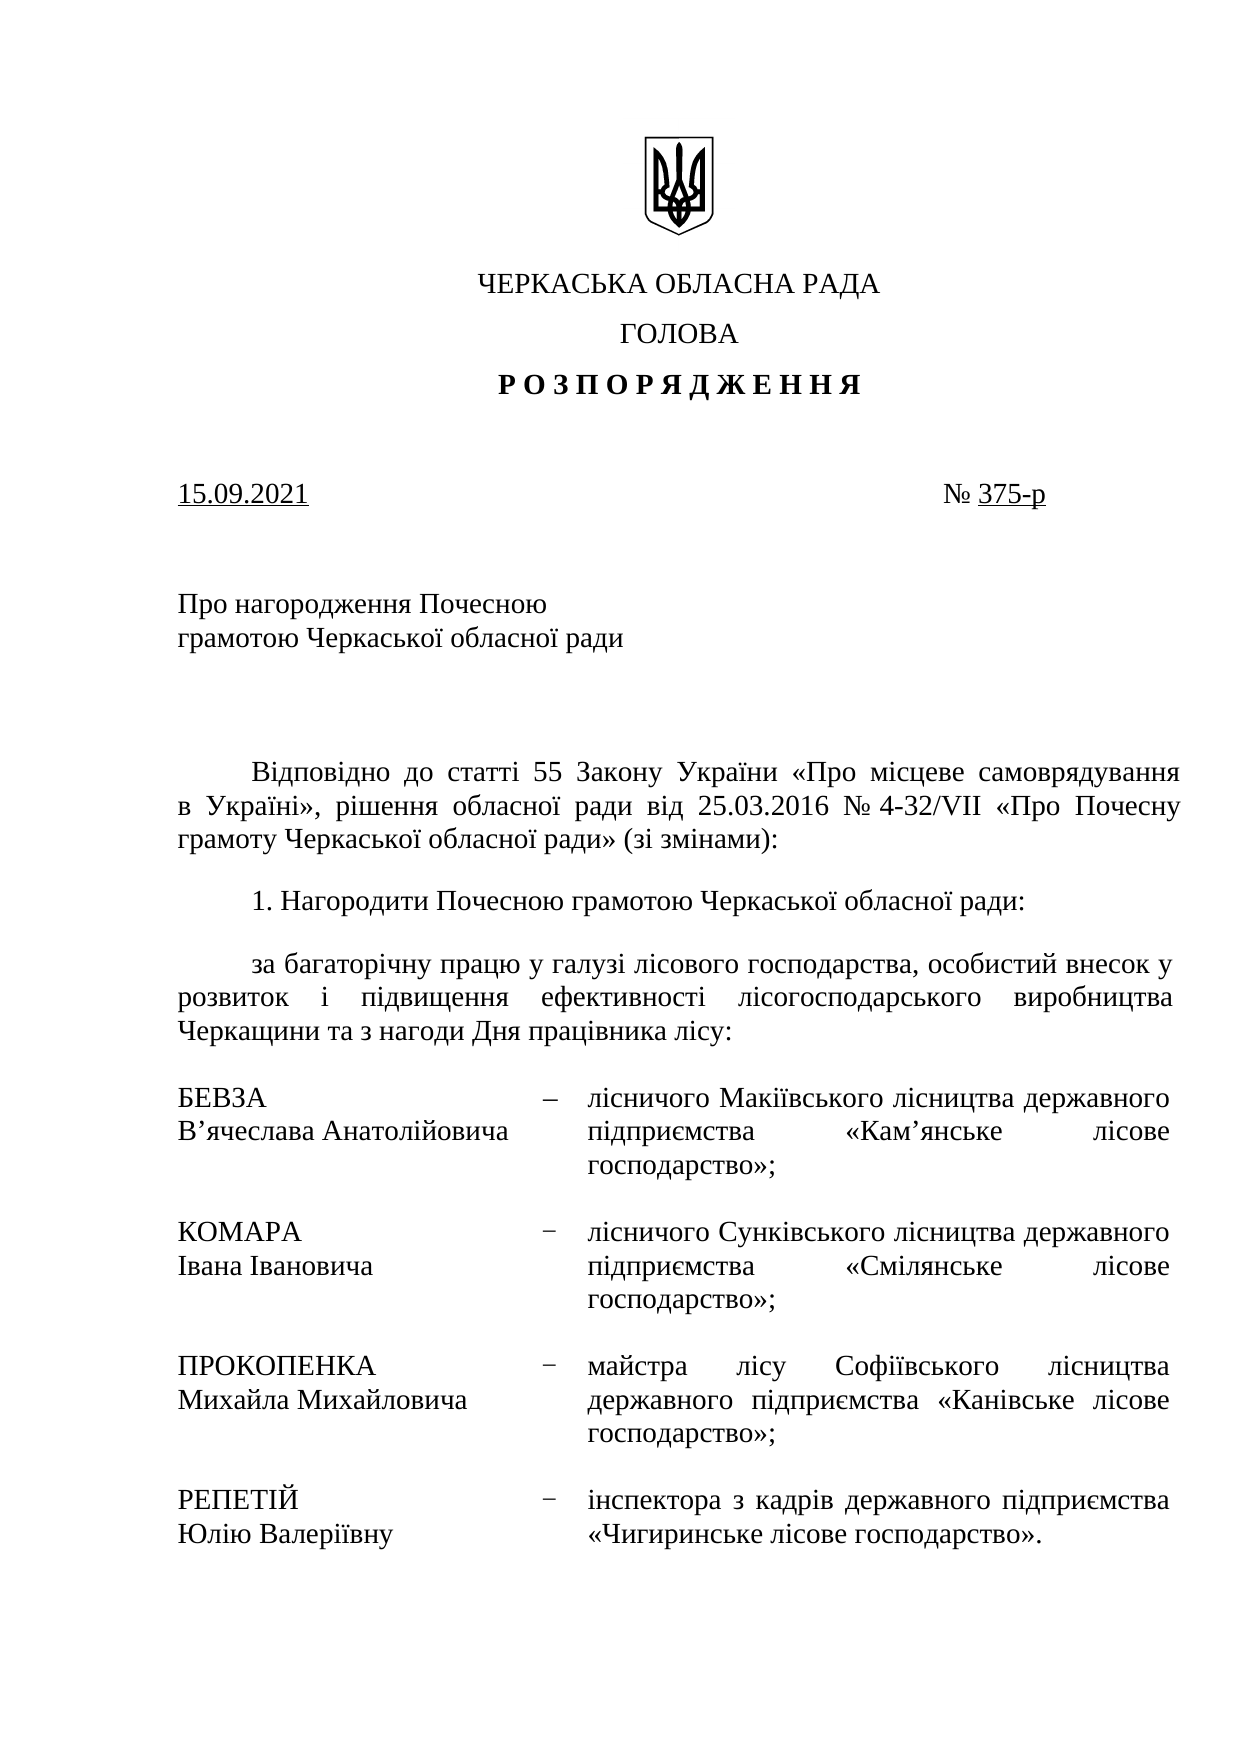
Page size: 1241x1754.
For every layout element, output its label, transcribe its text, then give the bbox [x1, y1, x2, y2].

table_header БЕВЗА В’ячеслава Анатолійовича [177, 1080, 532, 1214]
text Р О З П О Р Я Д Ж Е Н Н Я [177, 367, 1181, 400]
table_header лісничого Макіївського лісництва державного підприємства «Кам’янське лісове господарство»; [576, 1080, 1181, 1214]
table_cell ПРОКОПЕНКА Михайла Михайловича [177, 1348, 532, 1482]
text 15.09.2021 № 375-р [177, 476, 1181, 509]
text Відповідно до статті 55 Закону України «Про місцеве самоврядування в Україні», рішення обласної ради від 25.03.2016 № 4-32/VІІ «Про Почесну грамоту Черкаської обласної ради» (зі змінами): [177, 754, 1181, 855]
table_cell інспектора з кадрів державного підприємства «Чигиринське лісове господарство». [576, 1483, 1181, 1583]
text ГОЛОВА [177, 317, 1181, 350]
table_cell майстра лісу Софіївського лісництва державного підприємства «Канівське лісове господарство»; [576, 1348, 1181, 1482]
table_cell – [532, 1348, 576, 1482]
text ЧЕРКАСЬКА ОБЛАСНА РАДА [177, 266, 1181, 300]
table_cell – [532, 1483, 576, 1583]
table_cell – [532, 1214, 576, 1348]
text 1. Нагородити Почесною грамотою Черкаської обласної ради: [177, 883, 1181, 917]
table_cell КОМАРА Івана Івановича [177, 1214, 532, 1348]
text грамотою Черкаської обласної ради [177, 620, 1181, 653]
text Про нагородження Почесною [177, 586, 1181, 620]
text за багаторічну працю у галузі лісового господарства, особистий внесок у розвиток і підвищення ефективності лісогосподарського виробництва Черкащини та з нагоди Дня працівника лісу: [177, 946, 1174, 1046]
table_cell РЕПЕТІЙ Юлію Валеріївну [177, 1483, 532, 1583]
picture [622, 118, 736, 254]
table_cell лісничого Сунківського лісництва державного підприємства «Смілянське лісове господарство»; [576, 1214, 1181, 1348]
table_header – [532, 1080, 576, 1214]
